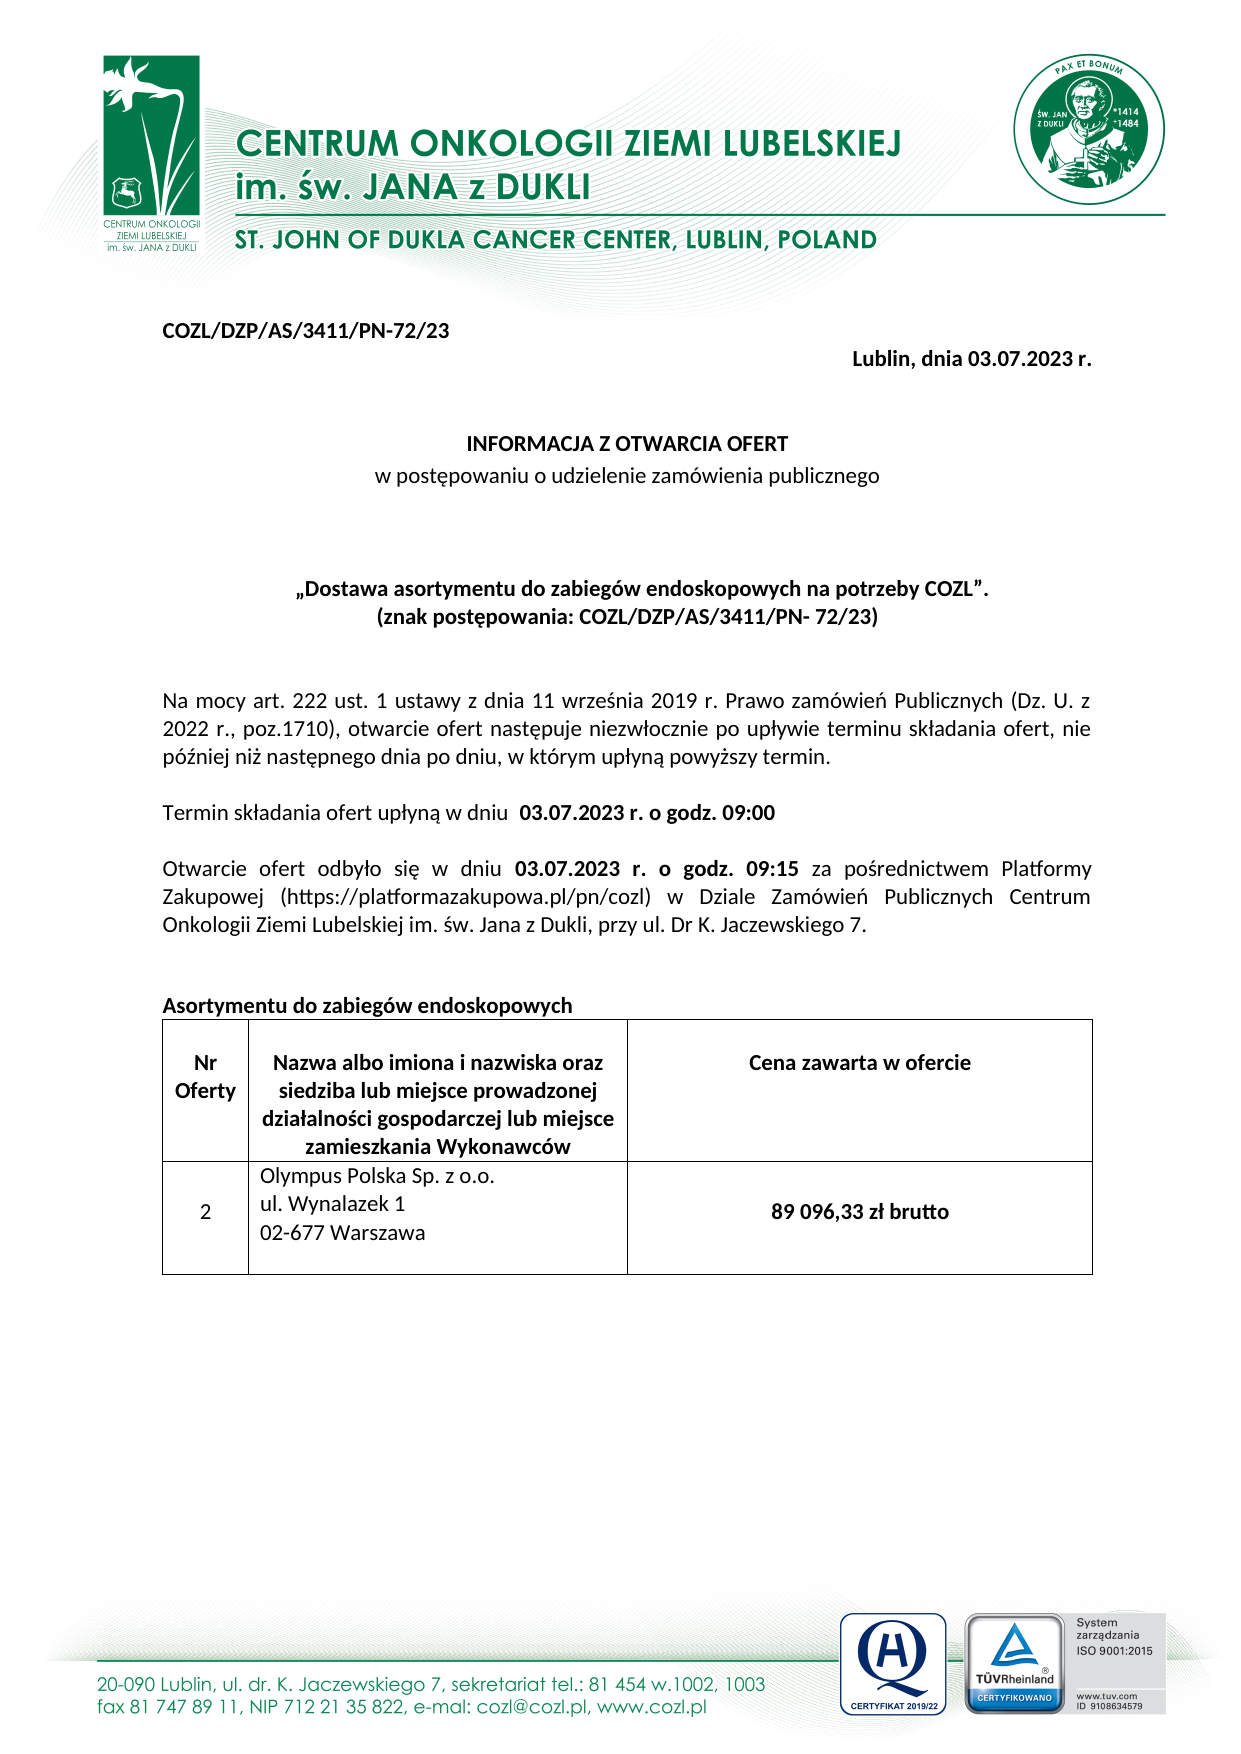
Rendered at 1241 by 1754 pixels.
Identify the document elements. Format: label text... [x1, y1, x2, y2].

table_cell 89 096,33 zł brutto [628, 1162, 1092, 1274]
text Lublin, dnia 03.07.2023 r. [162, 344, 1092, 373]
table_header Nr Oferty [163, 1020, 248, 1161]
text Na mocy art. 222 ust. 1 ustawy z dnia 11 września 2019 r. Prawo zamówień Publicznych (Dz. U. z 2022 r., poz.1710), otwarcie ofert następuje niezwłocznie po upływie terminu składania ofert, nie później niż następnego dnia po dniu, w którym upłyną powyższy termin. [162, 686, 1092, 770]
text COZL/DZP/AS/3411/PN-72/23 [162, 317, 1092, 344]
table_cell Olympus Polska Sp. z o.o. ul. Wynalazek 1 02-677 Warszawa [249, 1162, 627, 1274]
text Asortymentu do zabiegów endoskopowych [162, 991, 1092, 1019]
table_cell 2 [163, 1162, 248, 1274]
text w postępowaniu o udzielenie zamówienia publicznego [162, 461, 1092, 489]
text „Dostawa asortymentu do zabiegów endoskopowych na potrzeby COZL”. [192, 574, 1092, 602]
table_header Cena zawarta w ofercie [628, 1020, 1092, 1161]
text INFORMACJA Z OTWARCIA OFERT [162, 429, 1092, 457]
picture [14, 0, 1241, 317]
text Otwarcie ofert odbyło się w dniu 03.07.2023 r. o godz. 09:15 za pośrednictwem Platformy Zakupowej (https://platformazakupowa.pl/pn/cozl) w Dziale Zamówień Publicznych Centrum Onkologii Ziemi Lubelskiej im. św. Jana z Dukli, przy ul. Dr K. Jaczewskiego 7. [162, 854, 1092, 938]
text (znak postępowania: COZL/DZP/AS/3411/PN- 72/23) [162, 602, 1092, 630]
picture [44, 1571, 1224, 1743]
text Termin składania ofert upłyną w dniu 03.07.2023 r. o godz. 09:00 [162, 798, 1092, 826]
table_header Nazwa albo imiona i nazwiska oraz siedziba lub miejsce prowadzonej działalności gospodarczej lub miejsce zamieszkania Wykonawców [249, 1020, 627, 1161]
